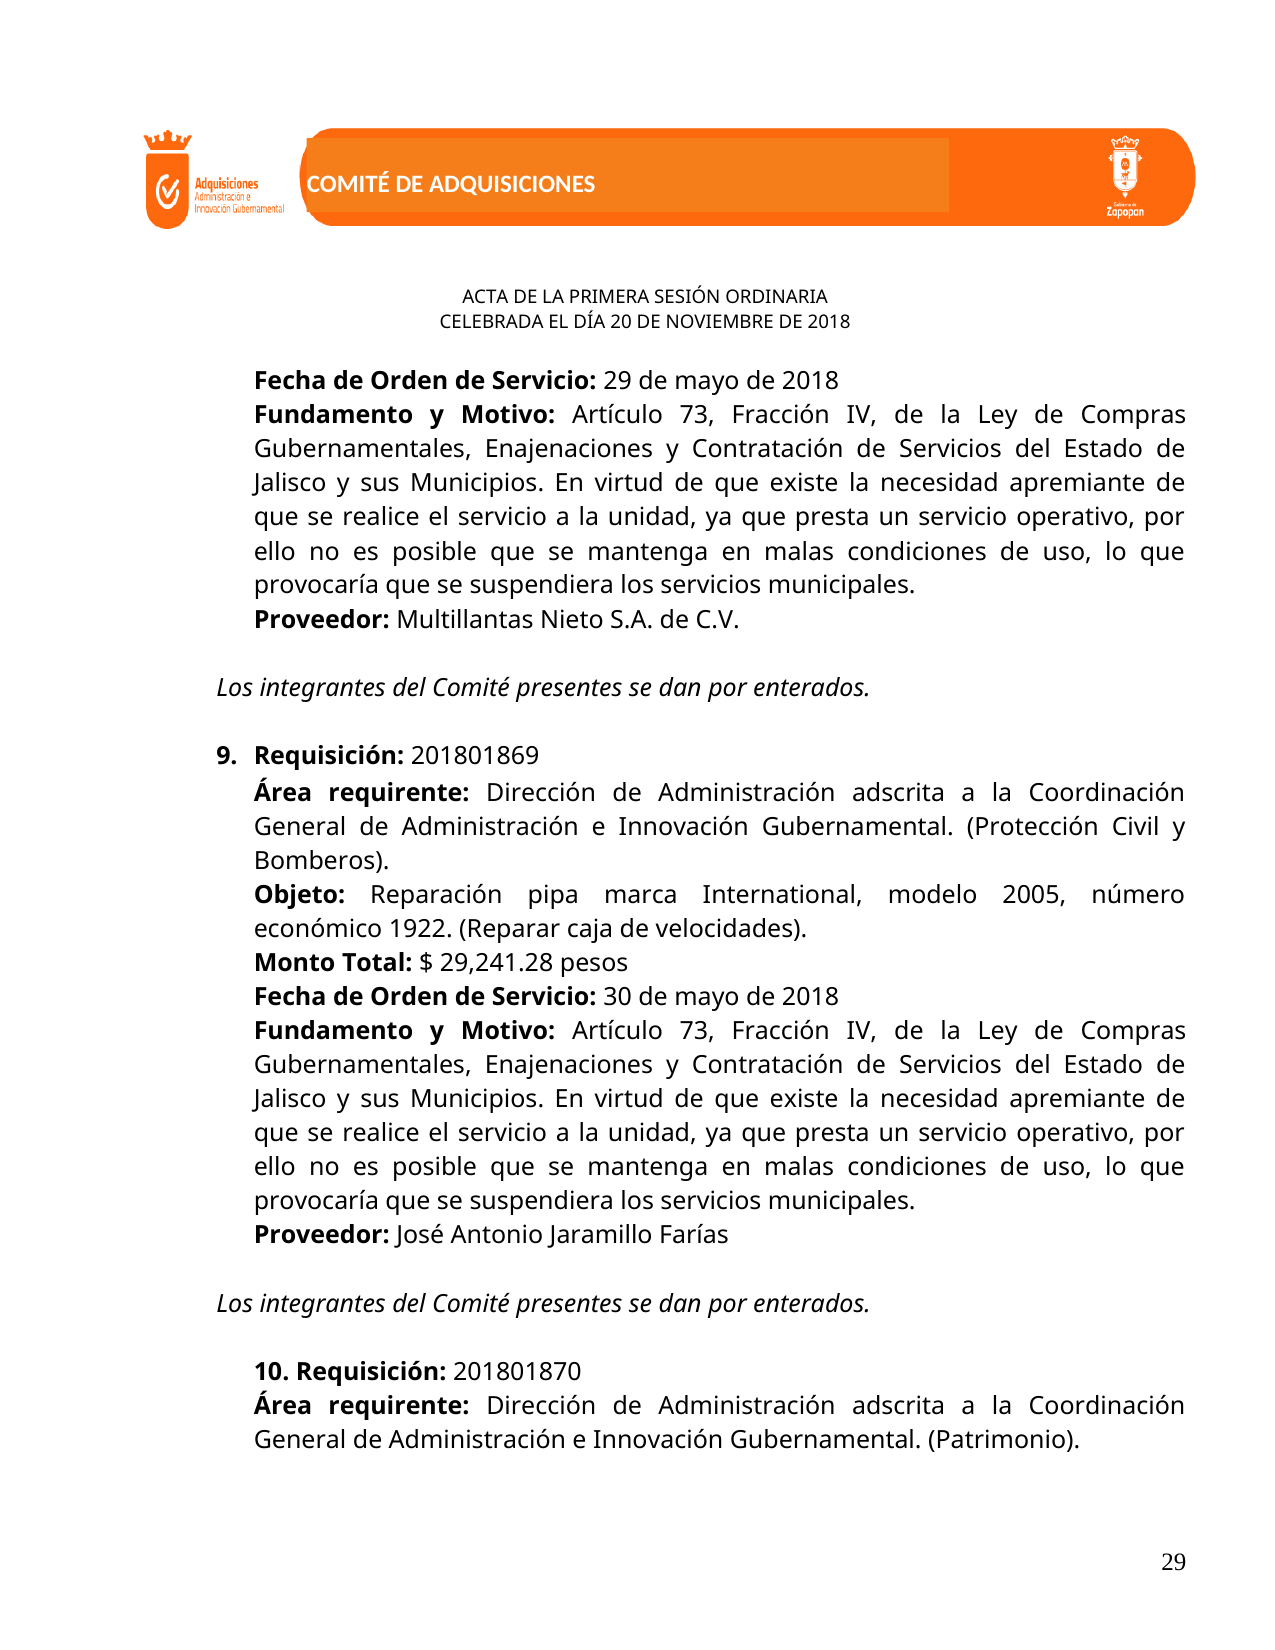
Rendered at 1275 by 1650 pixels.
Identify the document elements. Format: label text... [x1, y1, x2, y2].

text Fecha de Orden de Servicio: 29 de mayo de 2018 [253, 363, 1186, 397]
text Área requirente: Dirección de Administración adscrita a la Coordinación General de Administración e Innovación Gubernamental. (Protección Civil y Bomberos). [253, 774, 1186, 876]
list Requisición: 201801869 [216, 737, 1186, 772]
picture [103, 73, 1224, 284]
text Fundamento y Motivo: Artículo 73, Fracción IV, de la Ley de Compras Gubernamentales, Enajenaciones y Contratación de Servicios del Estado de Jalisco y sus Municipios. En virtud de que existe la necesidad apremiante de que se realice el servicio a la unidad, ya que presta un servicio operativo, por ello no es posible que se mantenga en malas condiciones de uso, lo que provocaría que se suspendiera los servicios municipales. [253, 397, 1186, 601]
text Objeto: Reparación pipa marca International, modelo 2005, número económico 1922. (Reparar caja de velocidades). [253, 876, 1186, 944]
text Proveedor: José Antonio Jaramillo Farías [253, 1217, 1186, 1251]
text 10. Requisición: 201801870 [253, 1353, 1186, 1387]
text Fecha de Orden de Servicio: 30 de mayo de 2018 [253, 979, 1186, 1013]
text Fundamento y Motivo: Artículo 73, Fracción IV, de la Ley de Compras Gubernamentales, Enajenaciones y Contratación de Servicios del Estado de Jalisco y sus Municipios. En virtud de que existe la necesidad apremiante de que se realice el servicio a la unidad, ya que presta un servicio operativo, por ello no es posible que se mantenga en malas condiciones de uso, lo que provocaría que se suspendiera los servicios municipales. [253, 1013, 1186, 1217]
text Área requirente: Dirección de Administración adscrita a la Coordinación General de Administración e Innovación Gubernamental. (Patrimonio). [253, 1387, 1186, 1456]
text Monto Total: $ 29,241.28 pesos [253, 944, 1186, 979]
text Los integrantes del Comité presentes se dan por enterados. [216, 669, 1186, 703]
text Los integrantes del Comité presentes se dan por enterados. [216, 1285, 1186, 1319]
text Proveedor: Multillantas Nieto S.A. de C.V. [253, 601, 1186, 635]
